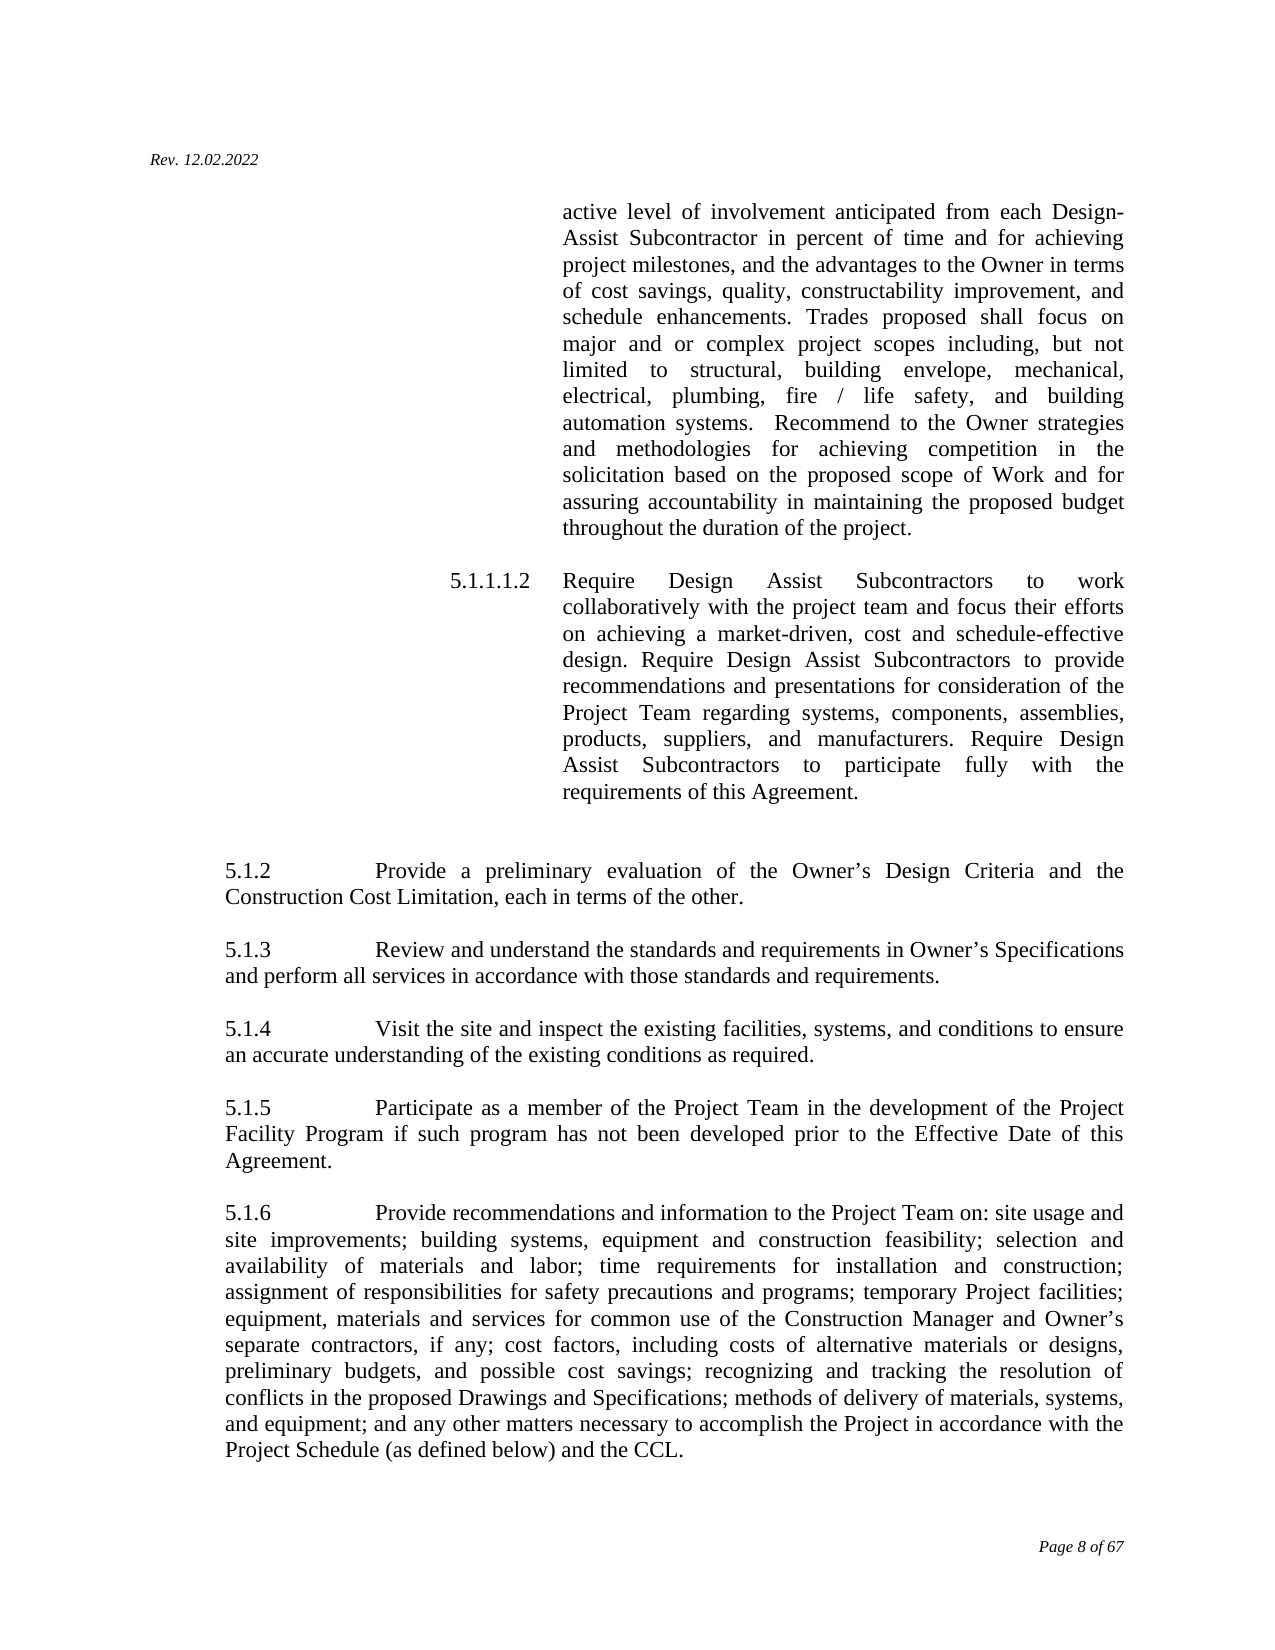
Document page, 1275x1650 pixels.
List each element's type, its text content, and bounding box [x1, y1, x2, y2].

list Review and understand the standards and requirements in Owner’s Specifications and perform all services in accordance with those standards and requirements. [225, 936, 1125, 988]
list Visit the site and inspect the existing facilities, systems, and conditions to ensure an accurate understanding of the existing conditions as required. [225, 1015, 1125, 1068]
list Require Design Assist Subcontractors to work collaboratively with the project team and focus their efforts on achieving a market-driven, cost and schedule-effective design. Require Design Assist Subcontractors to provide recommendations and presentations for consideration of the Project Team regarding systems, components, assemblies, products, suppliers, and manufacturers. Require Design Assist Subcontractors to participate fully with the requirements of this Agreement. [450, 567, 1125, 804]
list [450, 198, 1125, 541]
list Provide a preliminary evaluation of the Owner’s Design Criteria and the Construction Cost Limitation, each in terms of the other. [225, 857, 1125, 909]
list Provide recommendations and information to the Project Team on: site usage and site improvements; building systems, equipment and construction feasibility; selection and availability of materials and labor; time requirements for installation and construction; assignment of responsibilities for safety precautions and programs; temporary Project facilities; equipment, materials and services for common use of the Construction Manager and Owner’s separate contractors, if any; cost factors, including costs of alternative materials or designs, preliminary budgets, and possible cost savings; recognizing and tracking the resolution of conflicts in the proposed Drawings and Specifications; methods of delivery of materials, systems, and equipment; and any other matters necessary to accomplish the Project in accordance with the Project Schedule (as defined below) and the CCL. [225, 1199, 1125, 1463]
list Participate as a member of the Project Team in the development of the Project Facility Program if such program has not been developed prior to the Effective Date of this Agreement. [225, 1094, 1125, 1173]
